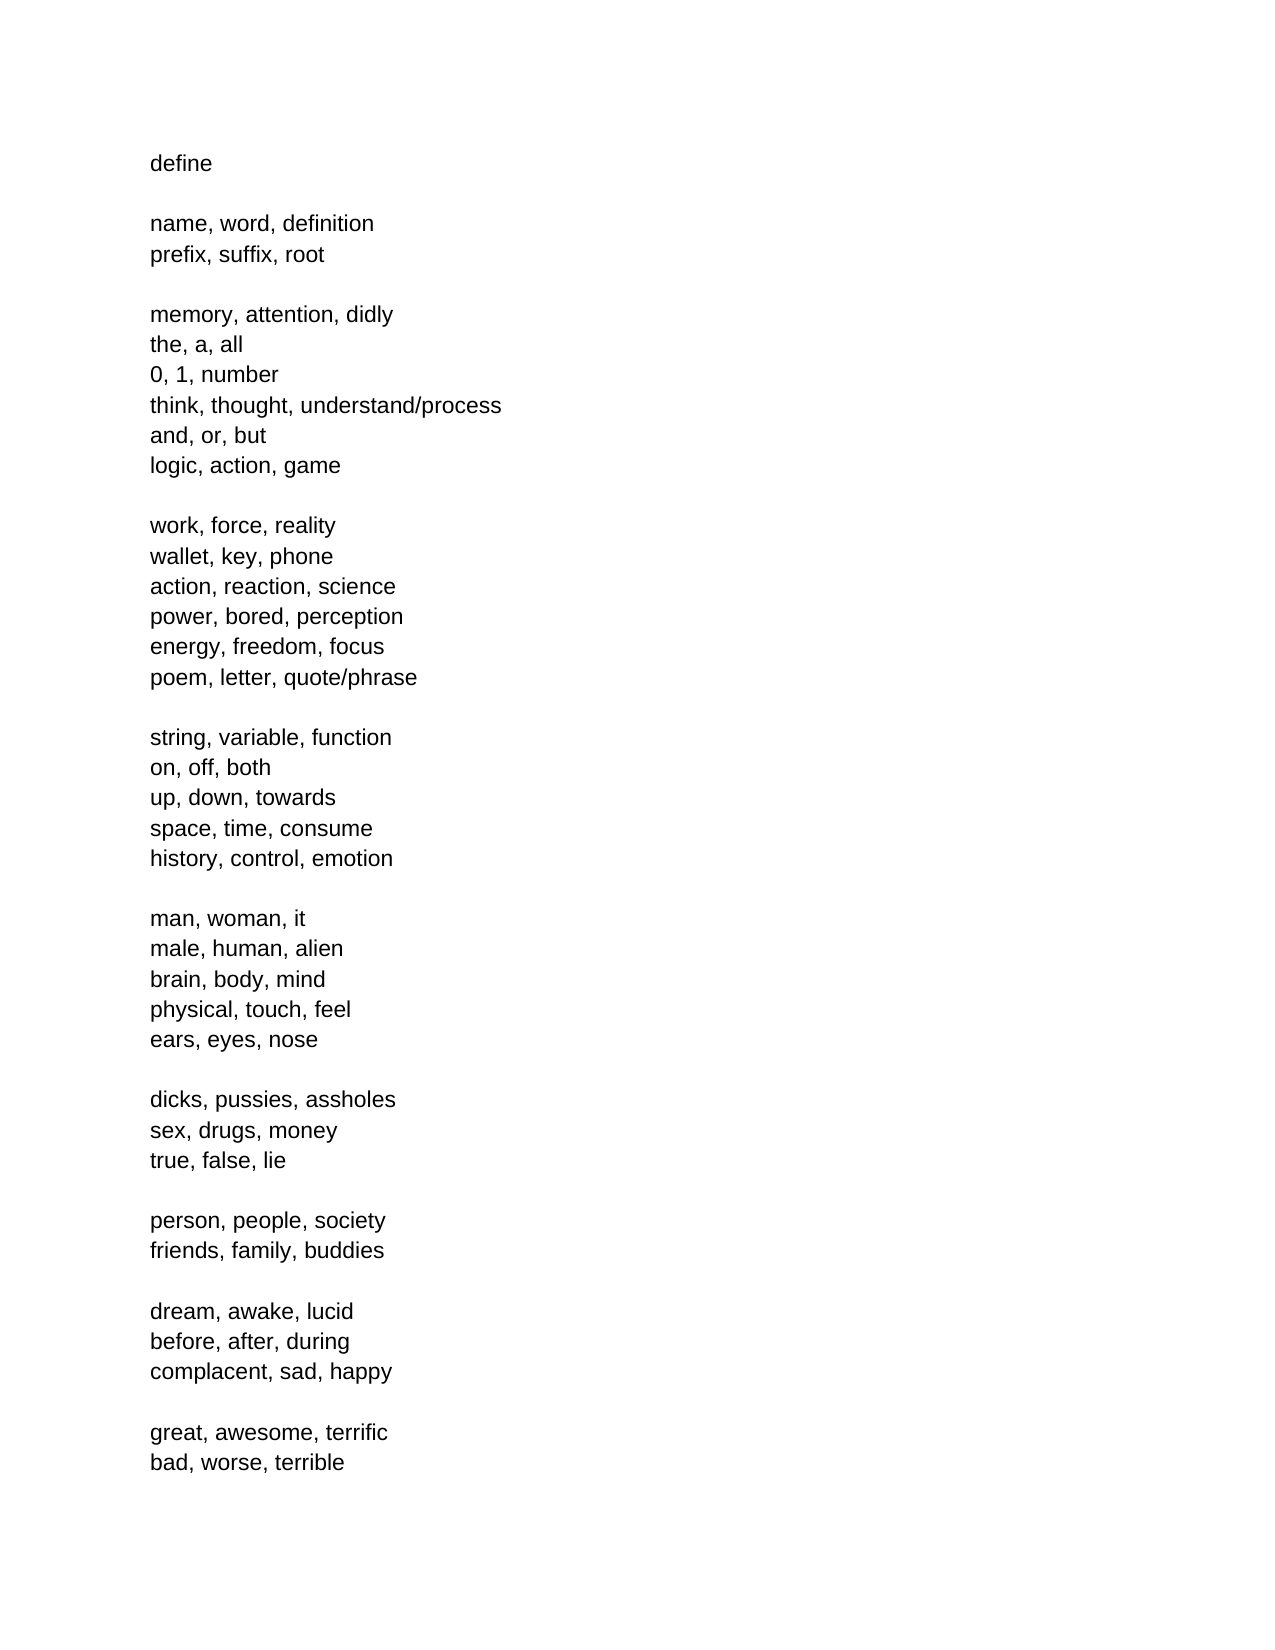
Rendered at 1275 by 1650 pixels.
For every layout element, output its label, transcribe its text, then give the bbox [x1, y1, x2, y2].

text brain, body, mind [150, 966, 1125, 992]
text the, a, all [150, 331, 1125, 358]
text dicks, pussies, assholes [150, 1086, 1125, 1113]
text name, word, definition [150, 210, 1125, 237]
text logic, action, game [150, 452, 1125, 478]
text power, bored, perception [150, 603, 1125, 629]
text before, after, during [150, 1328, 1125, 1354]
text define [150, 150, 1125, 176]
text bad, worse, terrible [150, 1449, 1125, 1475]
text true, false, lie [150, 1147, 1125, 1173]
text ears, eyes, nose [150, 1026, 1125, 1052]
text friends, family, buddies [150, 1237, 1125, 1264]
text string, variable, function [150, 724, 1125, 750]
text energy, freedom, focus [150, 633, 1125, 660]
text person, people, society [150, 1207, 1125, 1234]
text prefix, suffix, root [150, 241, 1125, 267]
text man, woman, it [150, 905, 1125, 932]
text poem, letter, quote/phrase [150, 663, 1125, 690]
text complacent, sad, happy [150, 1358, 1125, 1385]
text think, thought, understand/process [150, 392, 1125, 418]
text dream, awake, lucid [150, 1298, 1125, 1324]
text on, off, both [150, 754, 1125, 781]
text wallet, key, phone [150, 543, 1125, 569]
text work, force, reality [150, 512, 1125, 539]
text history, control, emotion [150, 845, 1125, 871]
text 0, 1, number [150, 361, 1125, 388]
text male, human, alien [150, 935, 1125, 962]
text and, or, but [150, 422, 1125, 448]
text sex, drugs, money [150, 1117, 1125, 1143]
text memory, attention, didly [150, 301, 1125, 327]
text action, reaction, science [150, 573, 1125, 599]
text up, down, towards [150, 784, 1125, 811]
text physical, touch, feel [150, 996, 1125, 1022]
text great, awesome, terrific [150, 1419, 1125, 1445]
text space, time, consume [150, 814, 1125, 841]
